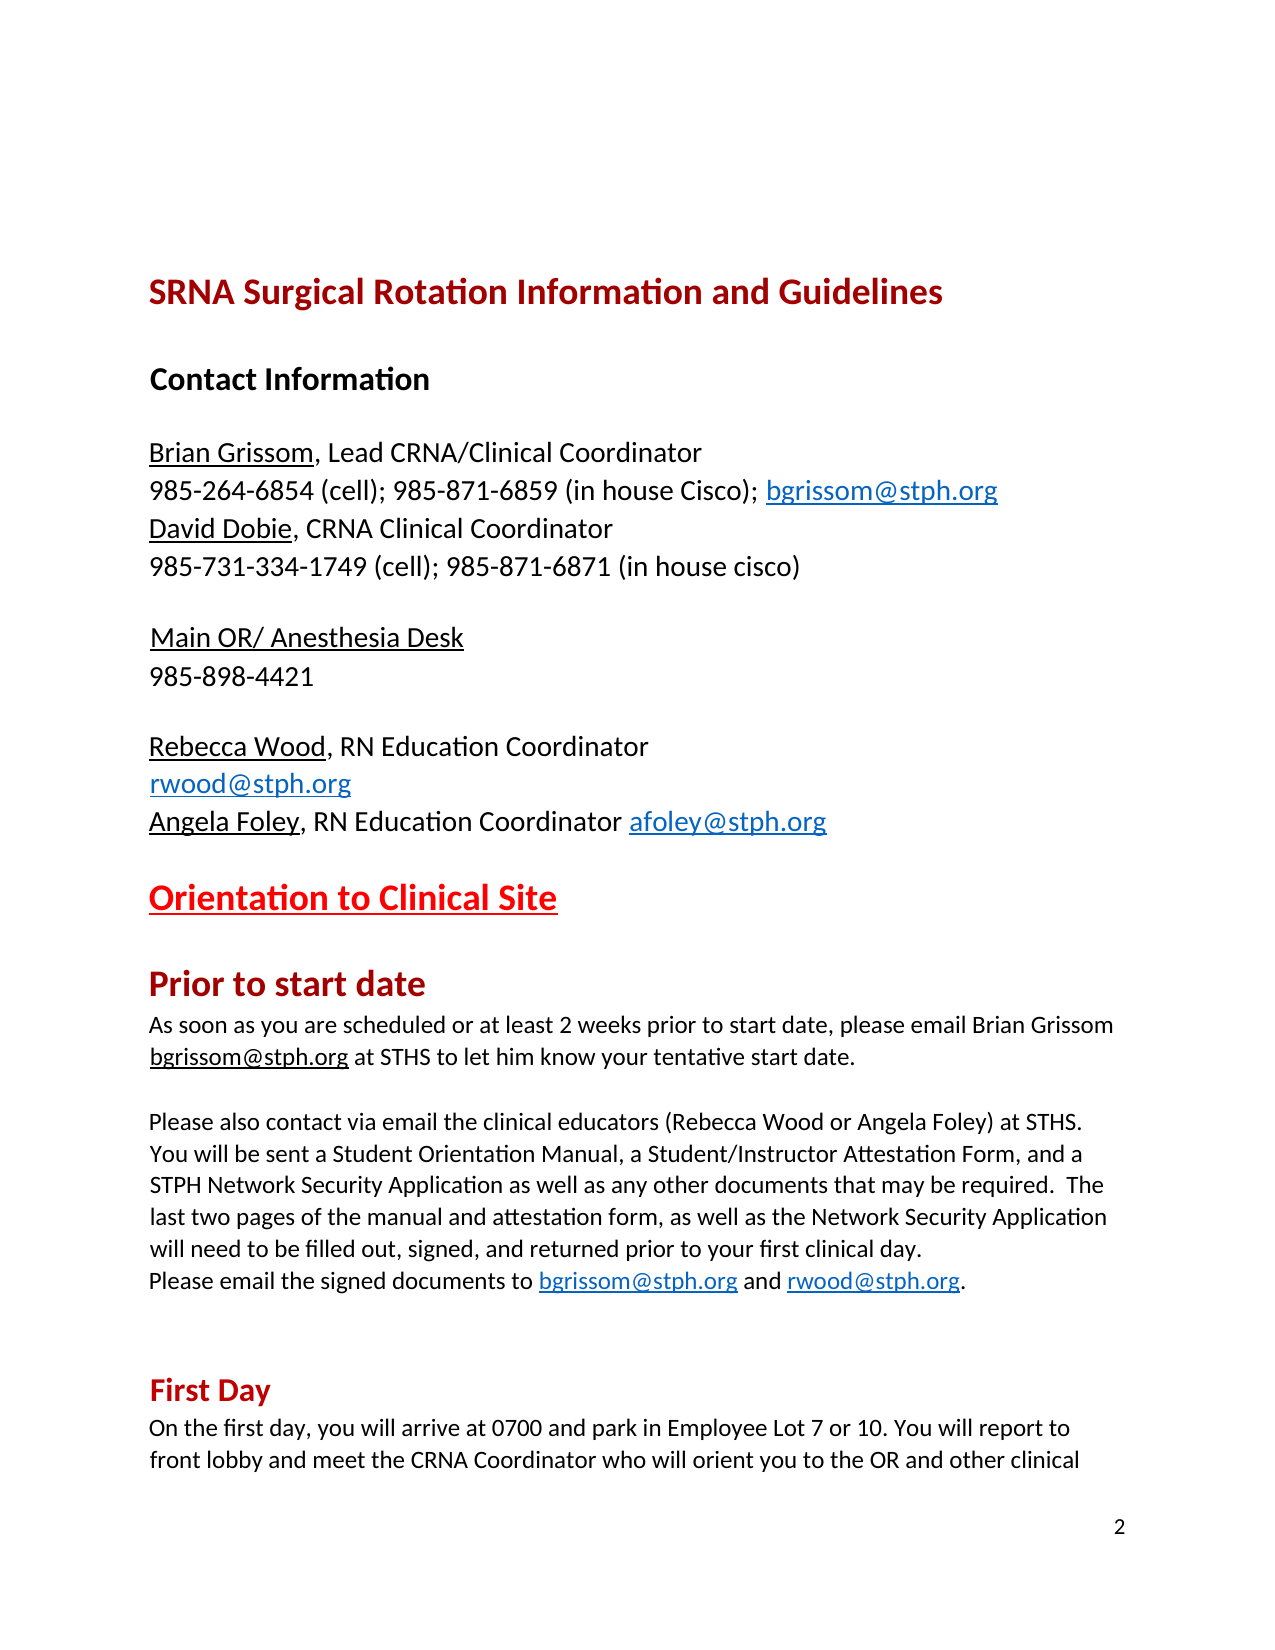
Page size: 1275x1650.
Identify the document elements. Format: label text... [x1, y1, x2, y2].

text 985-264-6854 (cell); 985-871-6859 (in house Cisco); bgrissom@stph.org [148, 472, 1122, 508]
text 985-898-4421 [148, 658, 828, 693]
text Please also contact via email the clinical educators (Rebecca Wood or Angela Foley) at STHS. You will be sent a Student Orientation Manual, a Student/Instructor Attestation Form, and a STPH Network Security Application as well as any other documents that may be required. The last two pages of the manual and attestation form, as well as the Network Security Application will need to be filled out, signed, and returned prior to your first clinical day. [148, 1106, 1122, 1263]
text Orientation to Clinical Site [148, 873, 828, 919]
text Rebecca Wood, RN Education Coordinator rwood@stph.org [148, 728, 828, 801]
text 985-731-334-1749 (cell); 985-871-6871 (in house cisco) [148, 548, 828, 584]
text Please email the signed documents to bgrissom@stph.org and rwood@stph.org. [148, 1265, 1122, 1296]
text Angela Foley, RN Education Coordinator afoley@stph.org [148, 803, 828, 839]
text David Dobie, CRNA Clinical Coordinator [148, 510, 828, 546]
text Brian Grissom, Lead CRNA/Clinical Coordinator [148, 434, 828, 470]
subtitle Prior to start date [148, 960, 1122, 1006]
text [148, 1412, 1122, 1475]
text Contact Information [150, 358, 1122, 398]
text As soon as you are scheduled or at least 2 weeks prior to start date, please email Brian Grissom bgrissom@stph.org at STHS to let him know your tentative start date. [148, 1009, 1122, 1072]
subtitle SRNA Surgical Rotation Information and Guidelines [148, 268, 1122, 313]
text Main OR/ Anesthesia Desk [150, 619, 1122, 655]
subtitle First Day [150, 1368, 1122, 1409]
